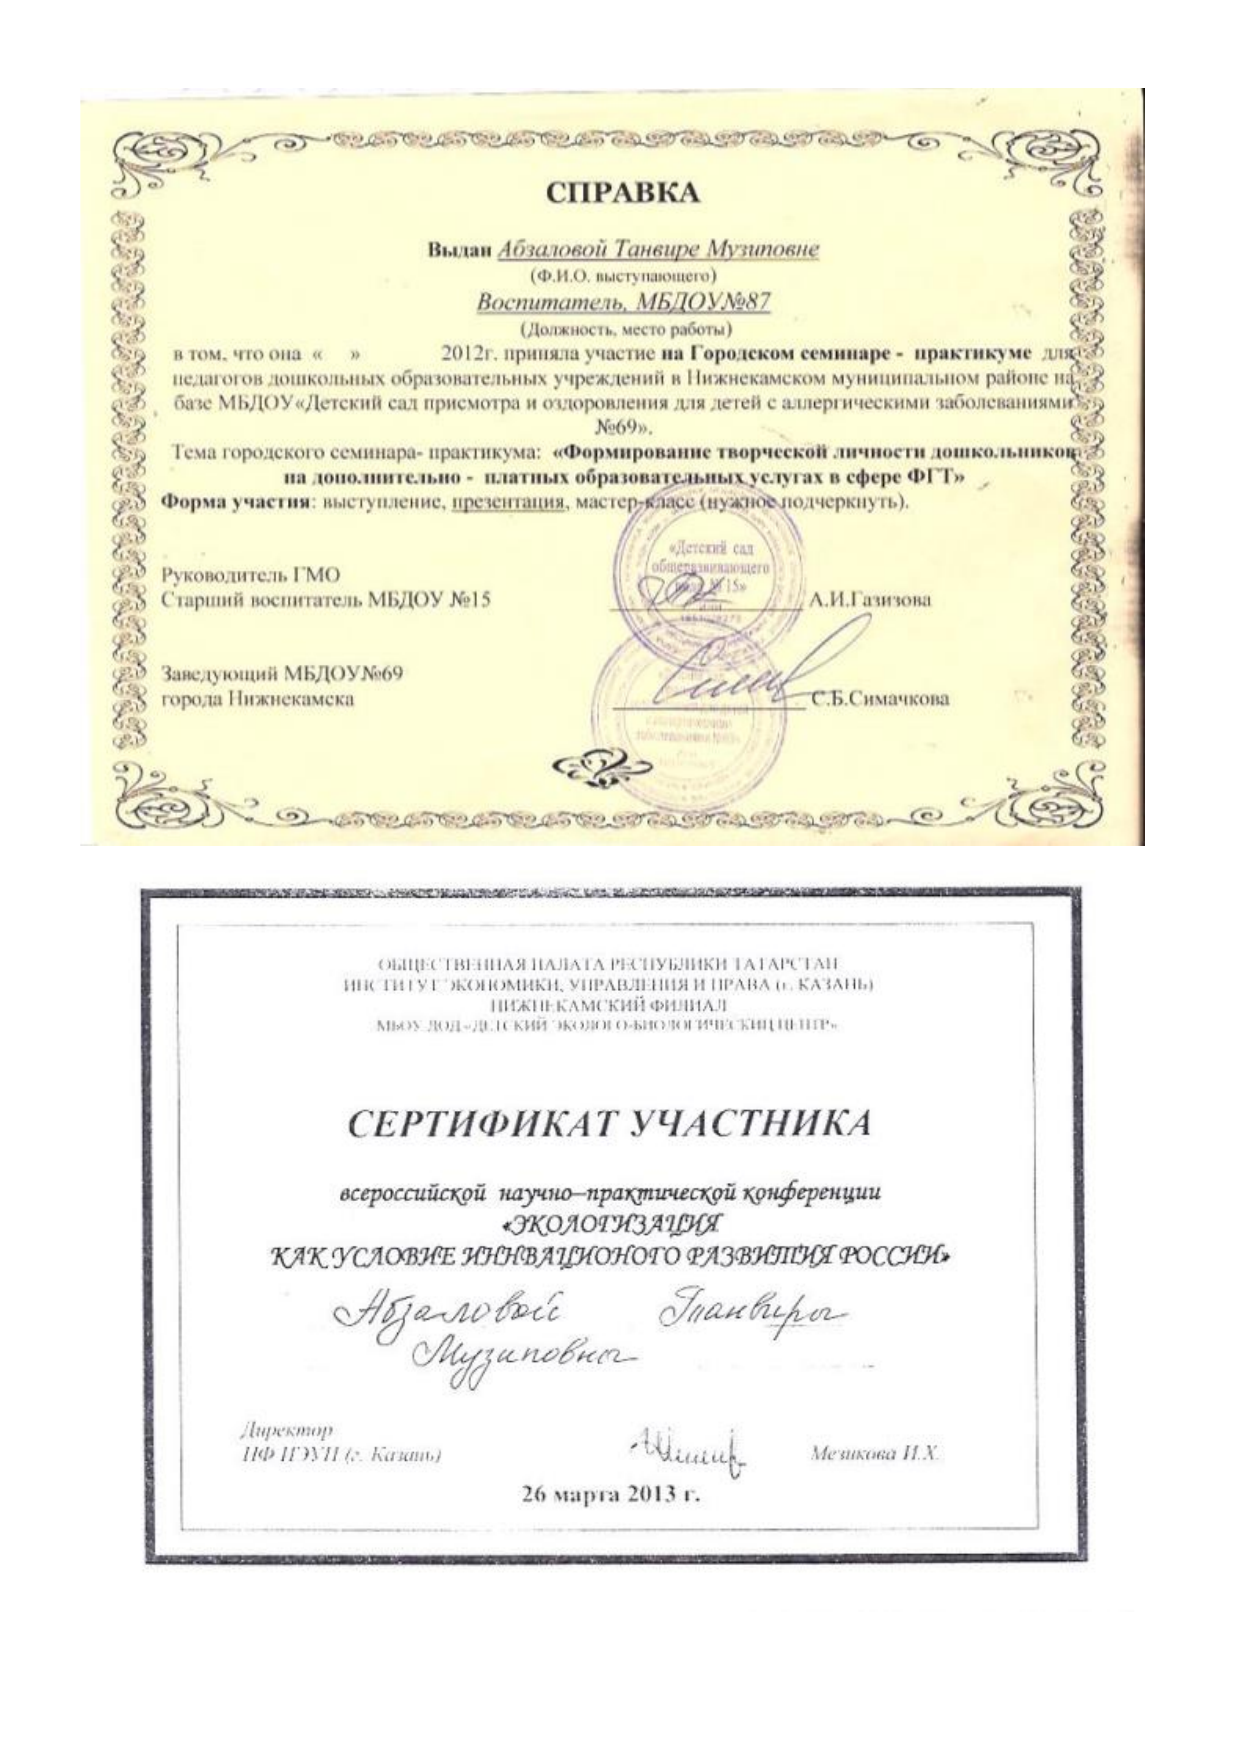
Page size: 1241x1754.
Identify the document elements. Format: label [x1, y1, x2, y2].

picture [80, 88, 1145, 846]
picture [91, 870, 1135, 1612]
